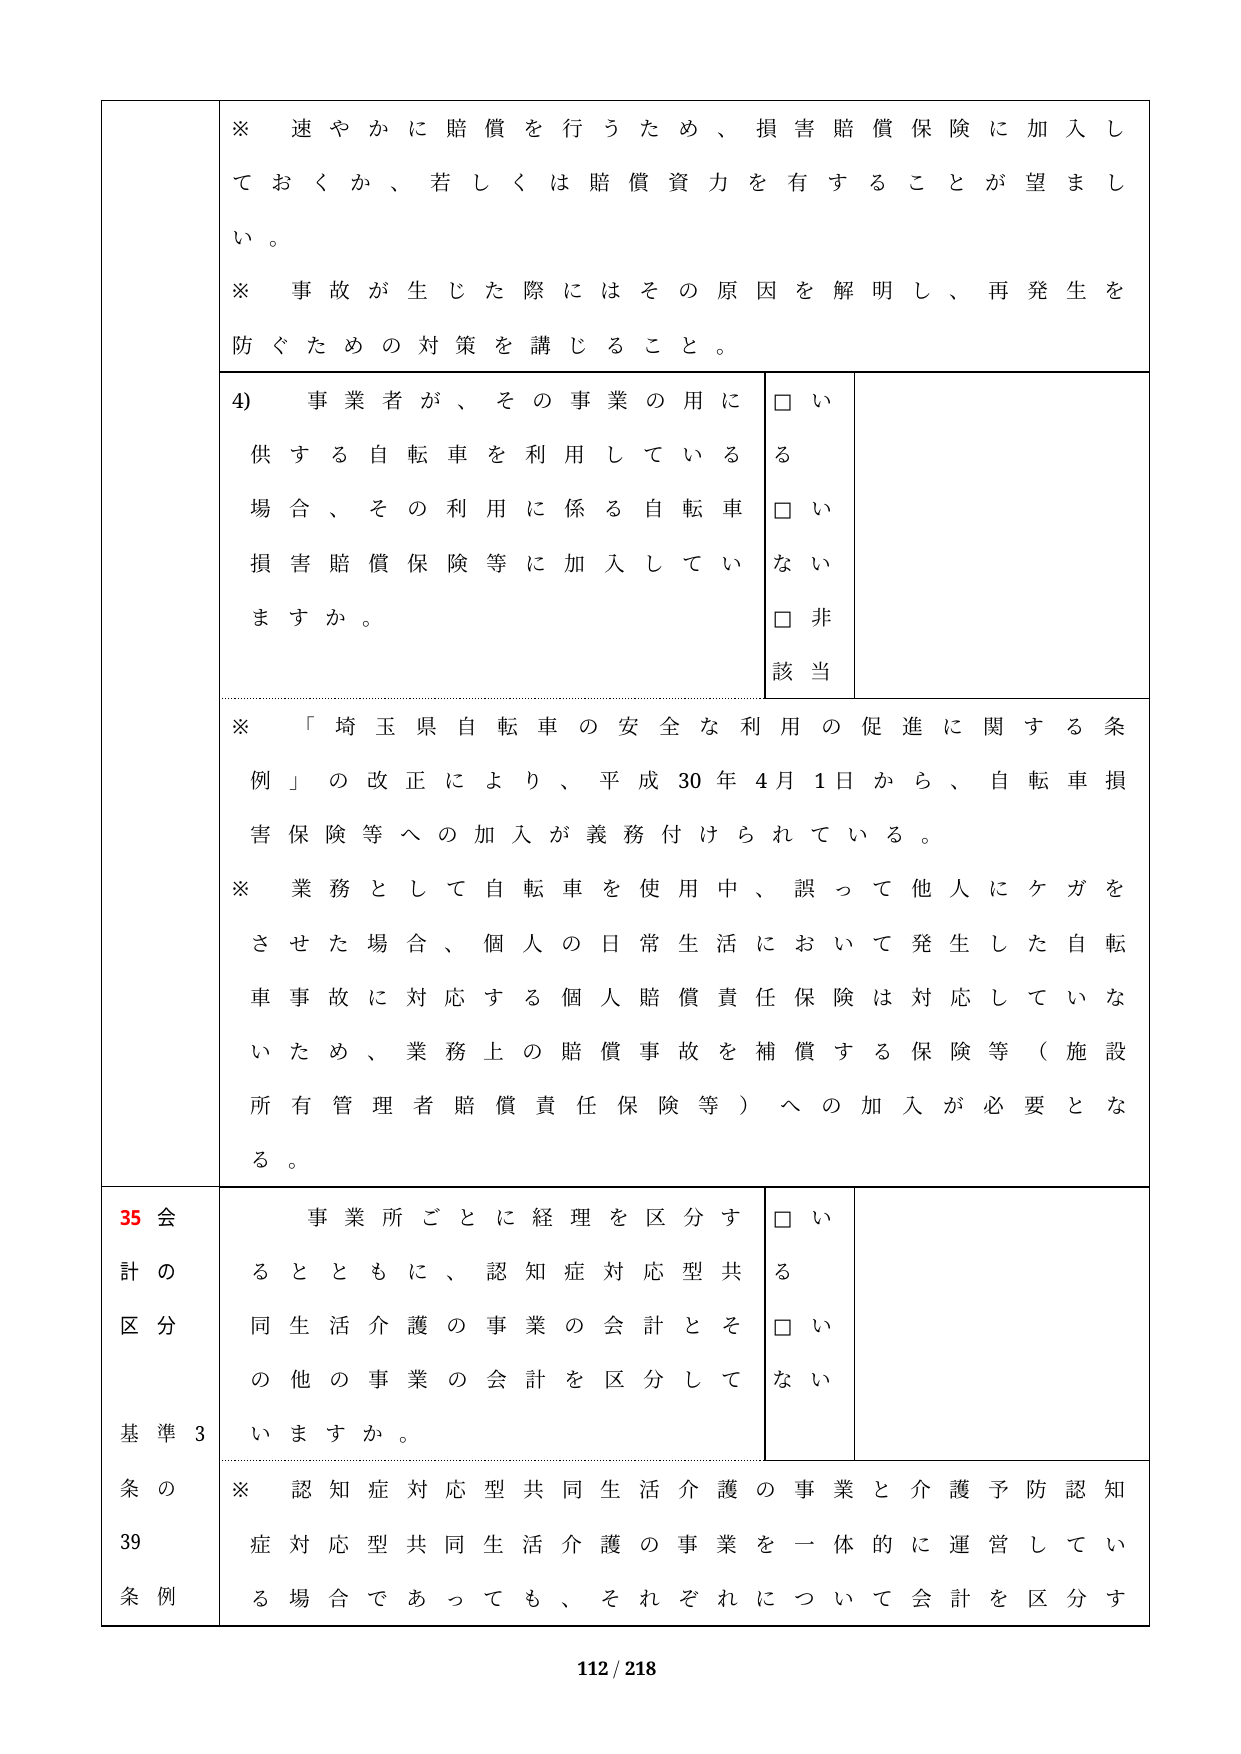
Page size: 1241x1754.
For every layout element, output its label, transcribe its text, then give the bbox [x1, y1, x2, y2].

table_cell ※ 「埼玉県自転車の安全な利用の促進に関する条例」の改正により、平成30年4月1日から、自転車損害保険等への加入が義務付けられている。 ※ 業務として自転車を使用中、誤って他人にケガをさせた場合、個人の日常生活において発生した自転車事故に対応する個人賠償責任保険は対応していないため、業務上の賠償事故を補償する保険等（施設所有管理者賠償責任保険等）への加入が必要となる。 [220, 698, 1149, 1186]
table_cell 事業所ごとに経理を区分するとともに、認知症対応型共同生活介護の事業の会計とその他の事業の会計を区分していますか。 [220, 1188, 764, 1460]
table_cell 4) 事業者が、その事業の用に供する自転車を利用している場合、その利用に係る自転車損害賠償保険等に加入していますか。 [220, 373, 764, 697]
table_cell [855, 373, 1149, 697]
table_cell [855, 1188, 1149, 1460]
table_cell □いる □いない □非該当 [766, 373, 854, 697]
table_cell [220, 1460, 1149, 1624]
table_cell 35 会計の 区分 基準3条の39 条例条41条 [102, 1187, 219, 1624]
table_cell ※ 速やかに賠償を行うため、損害賠償保険に加入しておくか、若しくは賠償資力を有することが望ましい。 ※ 事故が生じた際にはその原因を解明し、再発生を防ぐための対策を講じること。 [220, 101, 1149, 371]
table_cell □いる □いない [766, 1188, 854, 1460]
